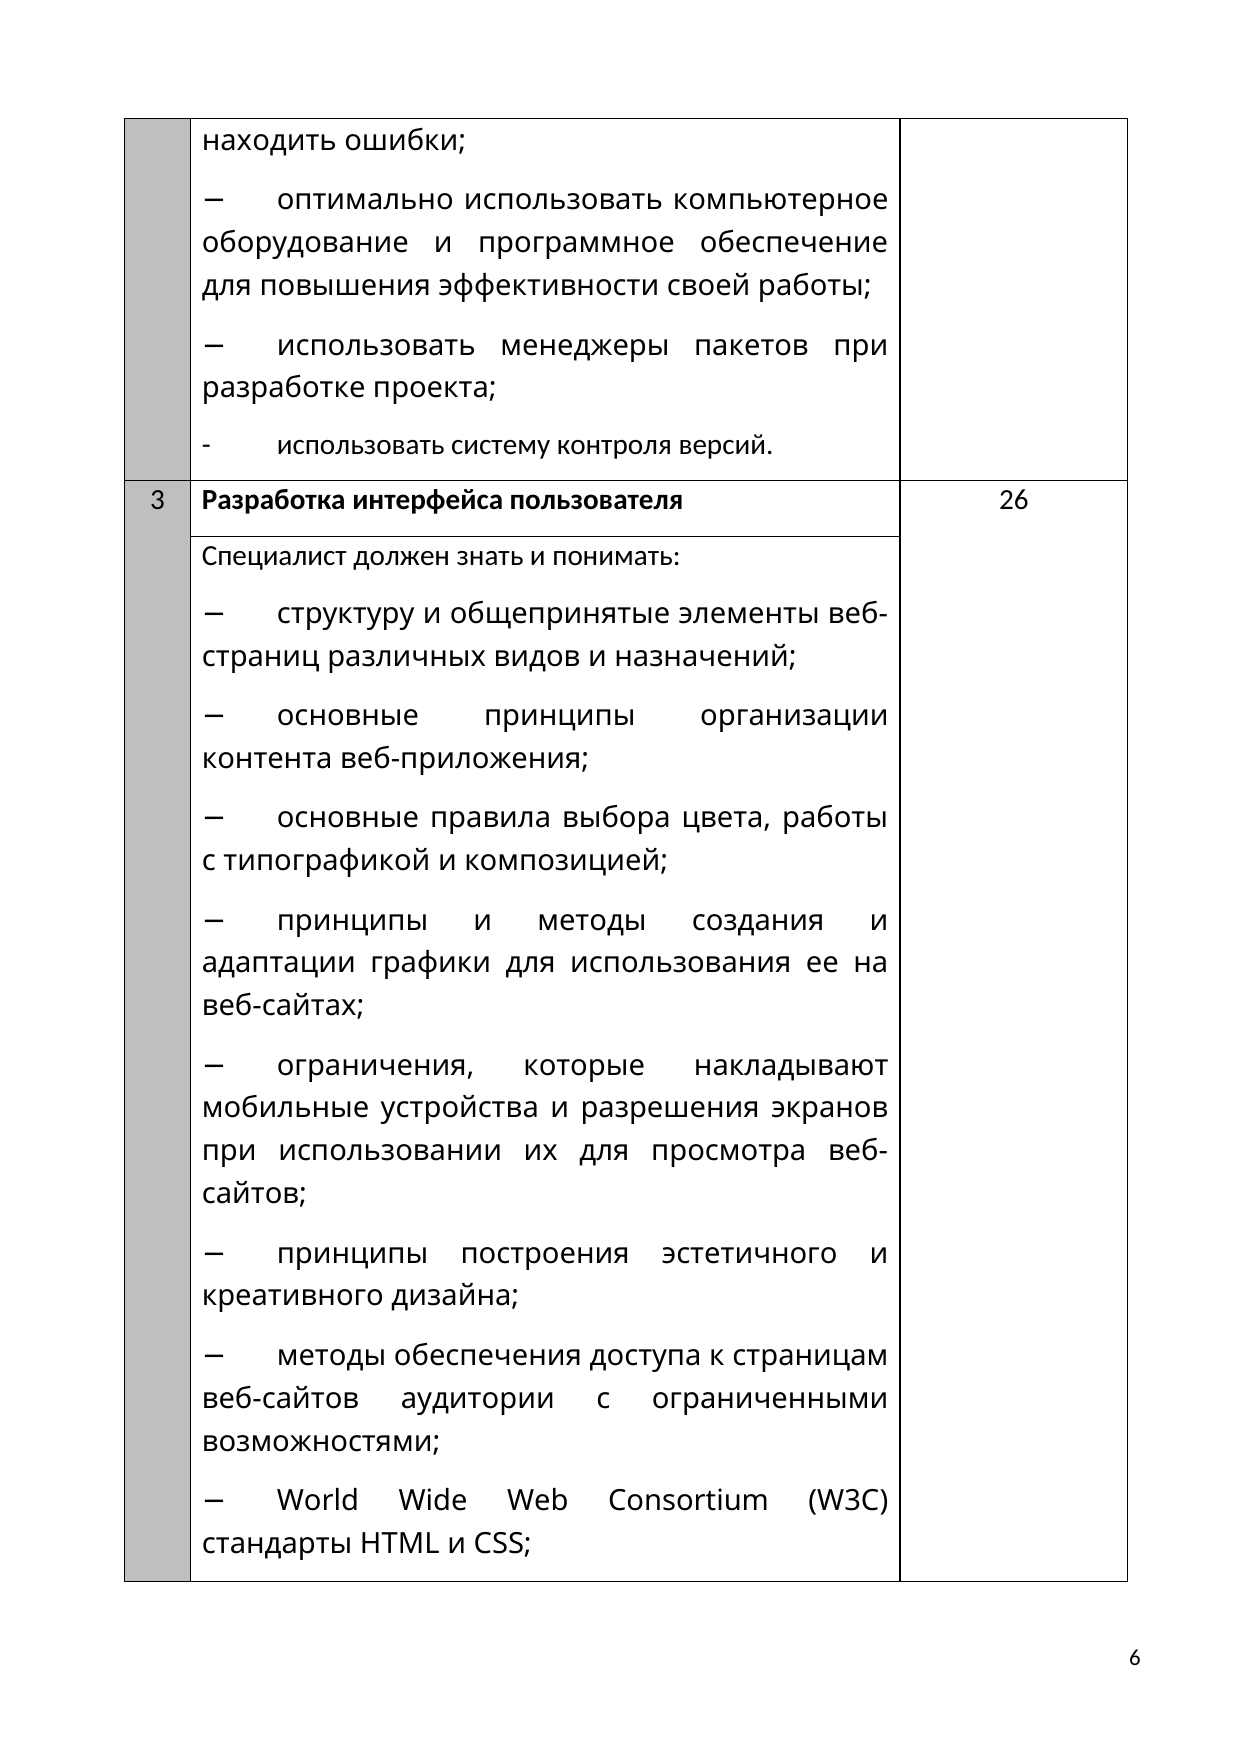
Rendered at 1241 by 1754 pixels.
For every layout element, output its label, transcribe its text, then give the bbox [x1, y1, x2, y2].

table_cell 26 [901, 481, 1127, 1581]
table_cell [191, 119, 899, 480]
table_cell 3 [125, 481, 190, 1581]
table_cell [191, 537, 899, 1581]
table_cell Разработка интерфейса пользователя [191, 481, 899, 536]
